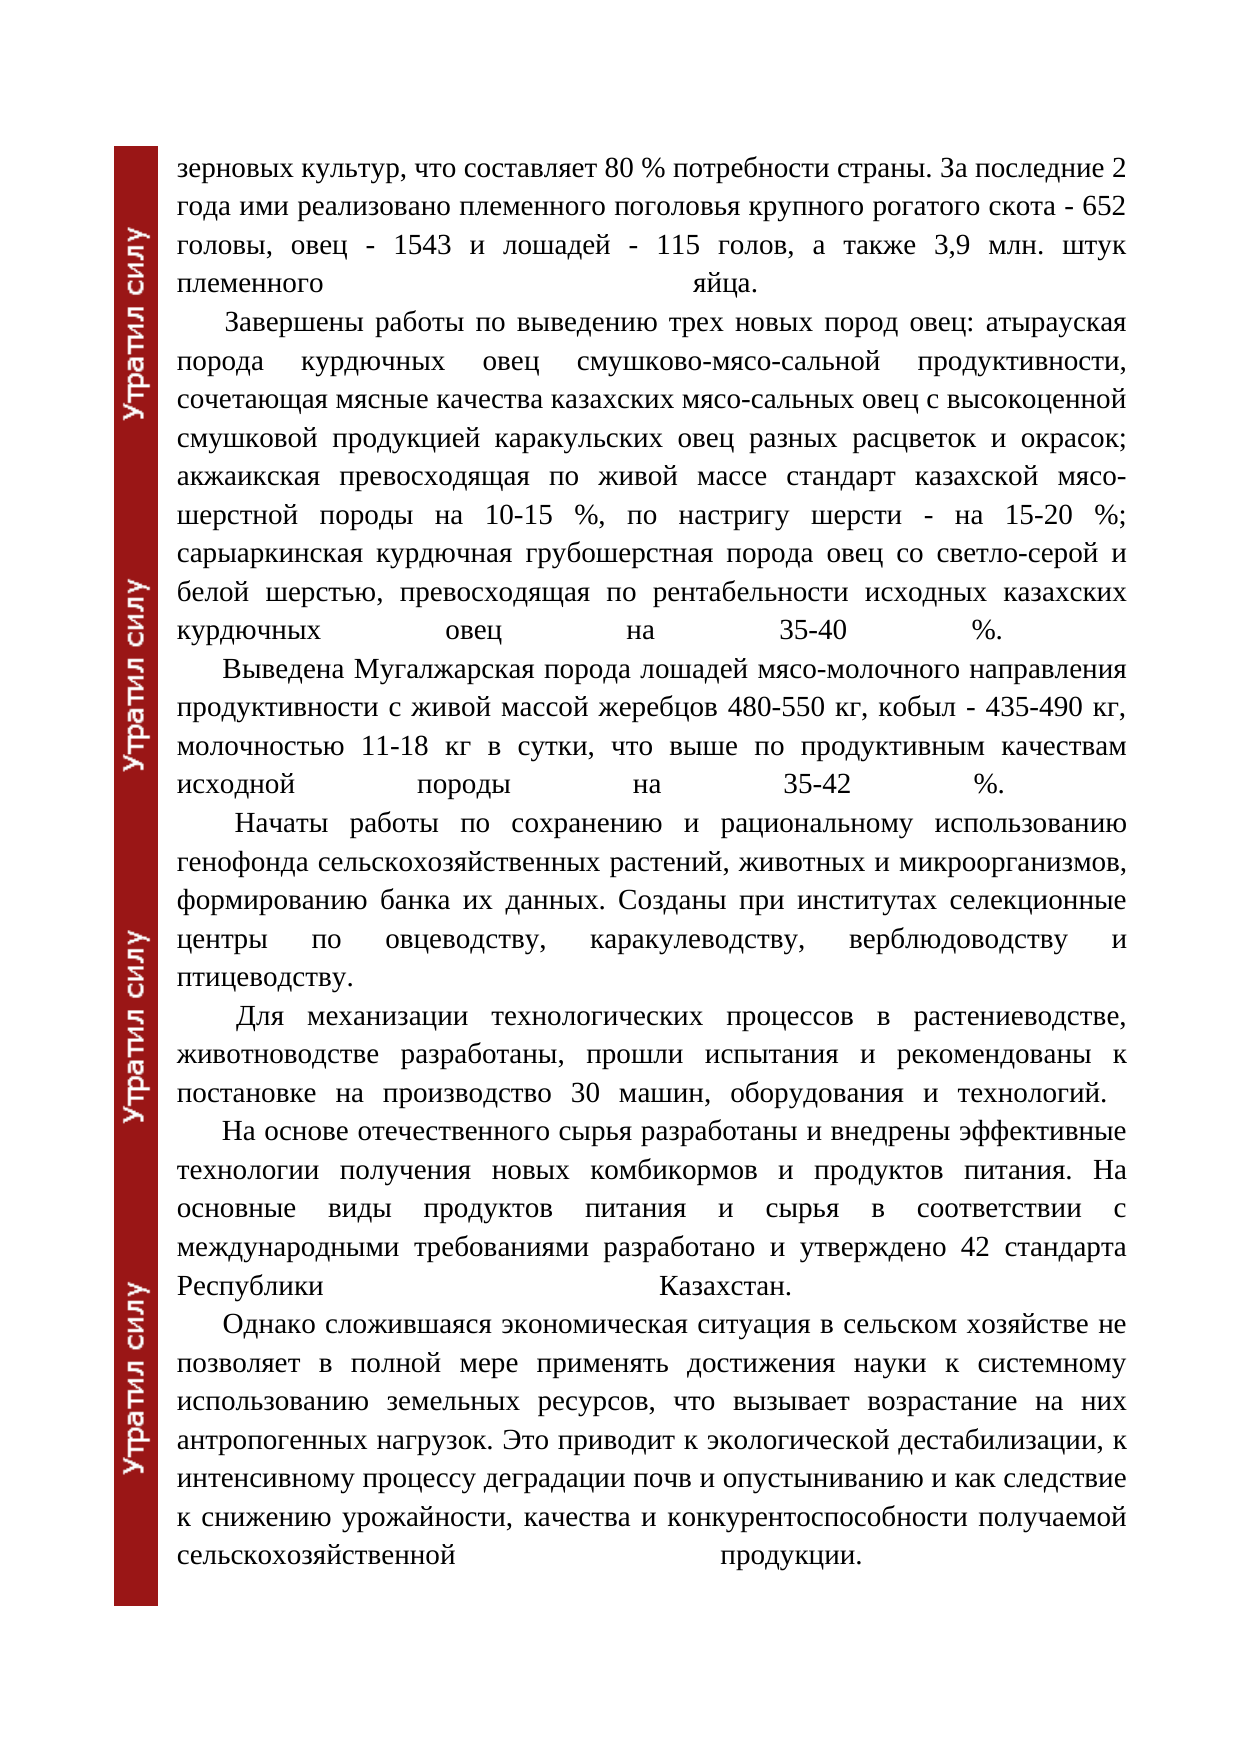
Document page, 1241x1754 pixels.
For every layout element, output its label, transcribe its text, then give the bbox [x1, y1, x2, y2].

picture [114, 1571, 158, 1606]
picture [114, 146, 158, 150]
